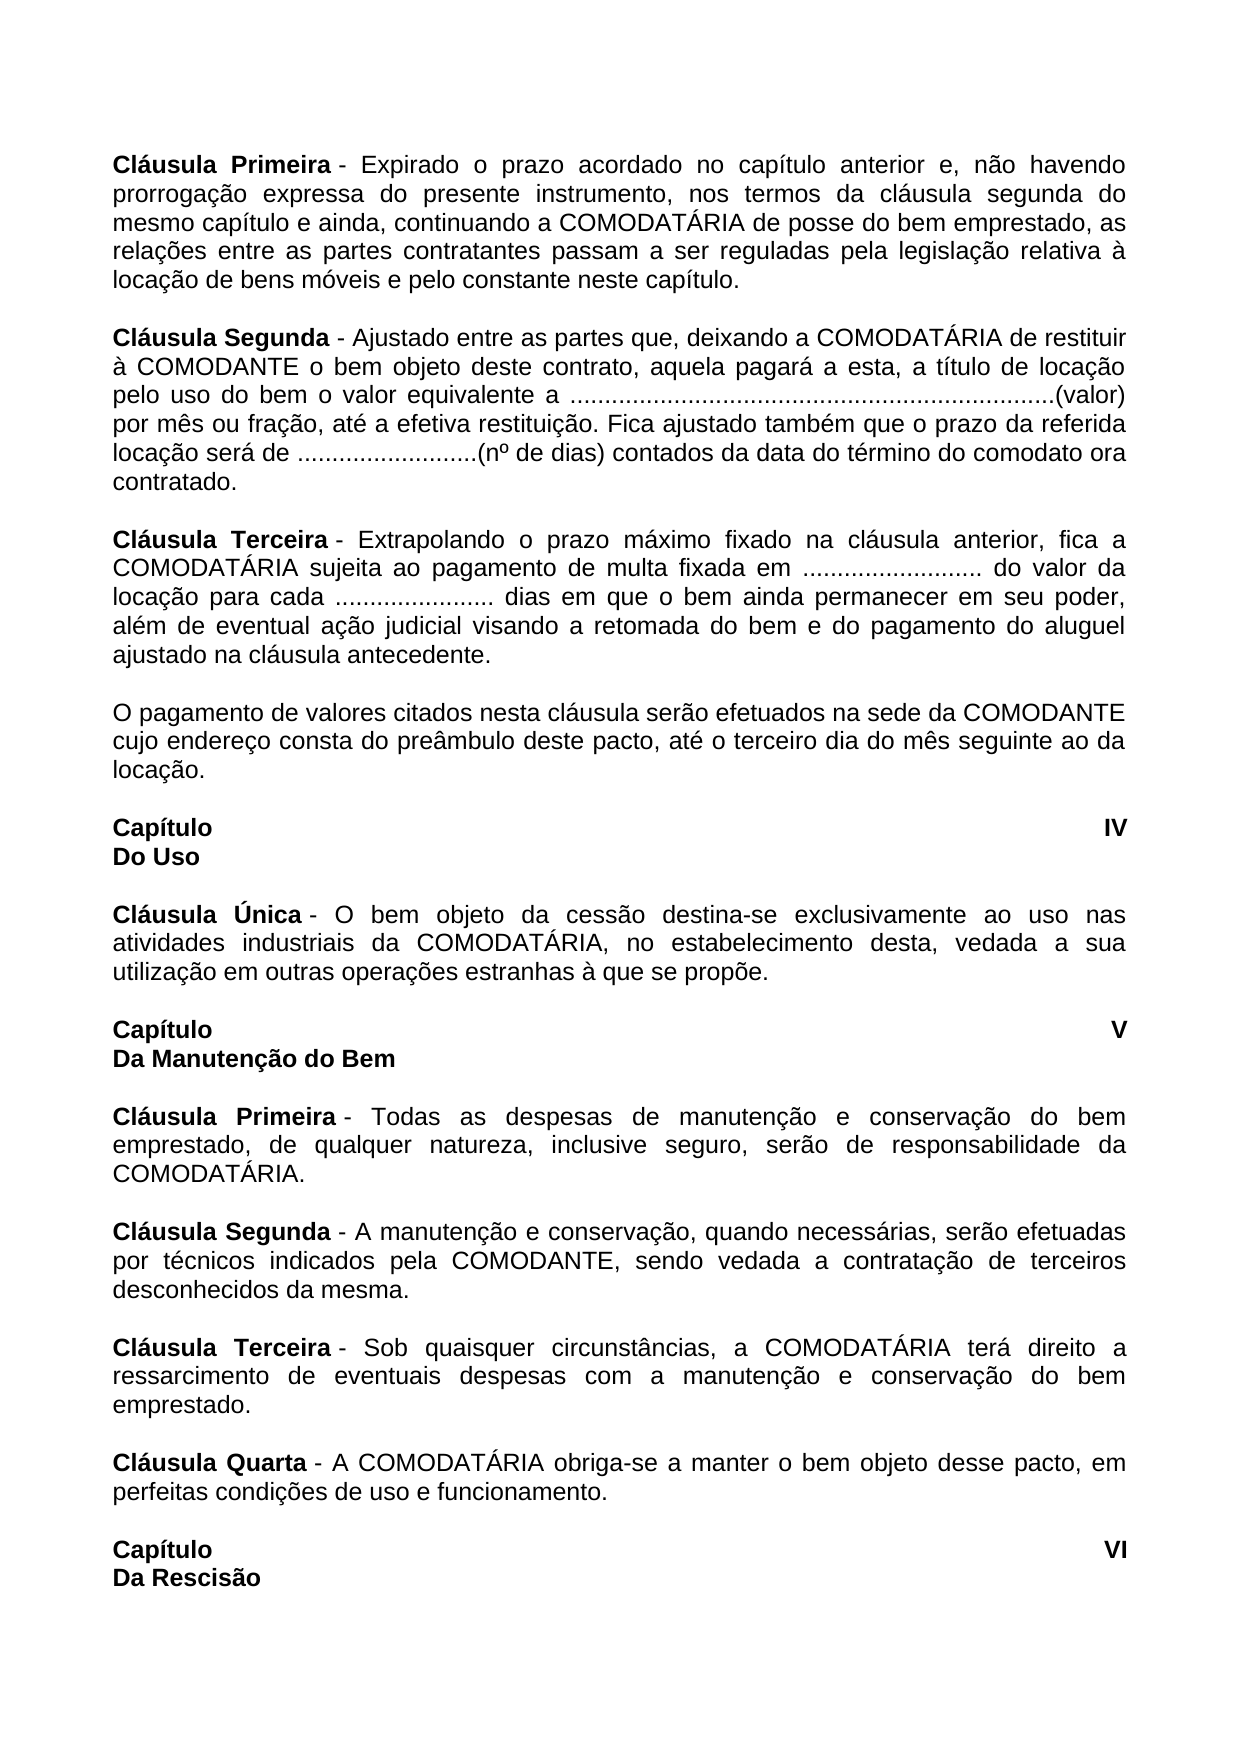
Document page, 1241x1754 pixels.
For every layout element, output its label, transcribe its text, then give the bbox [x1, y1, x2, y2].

text Cláusula Segunda - Ajustado entre as partes que, deixando a COMODATÁRIA de restituir à COMODANTE o bem objeto deste contrato, aquela pagará a esta, a título de locação pelo uso do bem o valor equivalente a ......................................................................(valor) por mês ou fração, até a efetiva restituição. Fica ajustado também que o prazo da referida locação será de ..........................(nº de dias) contados da data do término do comodato ora contratado. [112, 323, 1128, 495]
text Cláusula Primeira - Todas as despesas de manutenção e conservação do bem emprestado, de qualquer natureza, inclusive seguro, serão de responsabilidade da COMODATÁRIA. [112, 1102, 1128, 1188]
text Cláusula Terceira - Sob quaisquer circunstâncias, a COMODATÁRIA terá direito a ressarcimento de eventuais despesas com a manutenção e conservação do bem emprestado. [112, 1332, 1128, 1419]
text Cláusula Única - O bem objeto da cessão destina-se exclusivamente ao uso nas atividades industriais da COMODATÁRIA, no estabelecimento desta, vedada a sua utilização em outras operações estranhas à que se propõe. [112, 899, 1128, 986]
text Cláusula Quarta - A COMODATÁRIA obriga-se a manter o bem objeto desse pacto, em perfeitas condições de uso e funcionamento. [112, 1448, 1128, 1505]
text Capítulo V Da Manutenção do Bem [112, 1015, 1128, 1072]
text O pagamento de valores citados nesta cláusula serão efetuados na sede da COMODANTE cujo endereço consta do preâmbulo deste pacto, até o terceiro dia do mês seguinte ao da locação. [112, 697, 1128, 784]
text Capítulo IV Do Uso [112, 813, 1128, 870]
text Cláusula Terceira - Extrapolando o prazo máximo fixado na cláusula anterior, fica a COMODATÁRIA sujeita ao pagamento de multa fixada em .......................... do valor da locação para cada ....................... dias em que o bem ainda permanecer em seu poder, além de eventual ação judicial visando a retomada do bem e do pagamento do aluguel ajustado na cláusula antecedente. [112, 524, 1128, 668]
text Cláusula Primeira - Expirado o prazo acordado no capítulo anterior e, não havendo prorrogação expressa do presente instrumento, nos termos da cláusula segunda do mesmo capítulo e ainda, continuando a COMODATÁRIA de posse do bem emprestado, as relações entre as partes contratantes passam a ser reguladas pela legislação relativa à locação de bens móveis e pelo constante neste capítulo. [112, 150, 1128, 294]
text Capítulo VI Da Rescisão [112, 1534, 1128, 1592]
text Cláusula Segunda - A manutenção e conservação, quando necessárias, serão efetuadas por técnicos indicados pela COMODANTE, sendo vedada a contratação de terceiros desconhecidos da mesma. [112, 1217, 1128, 1303]
